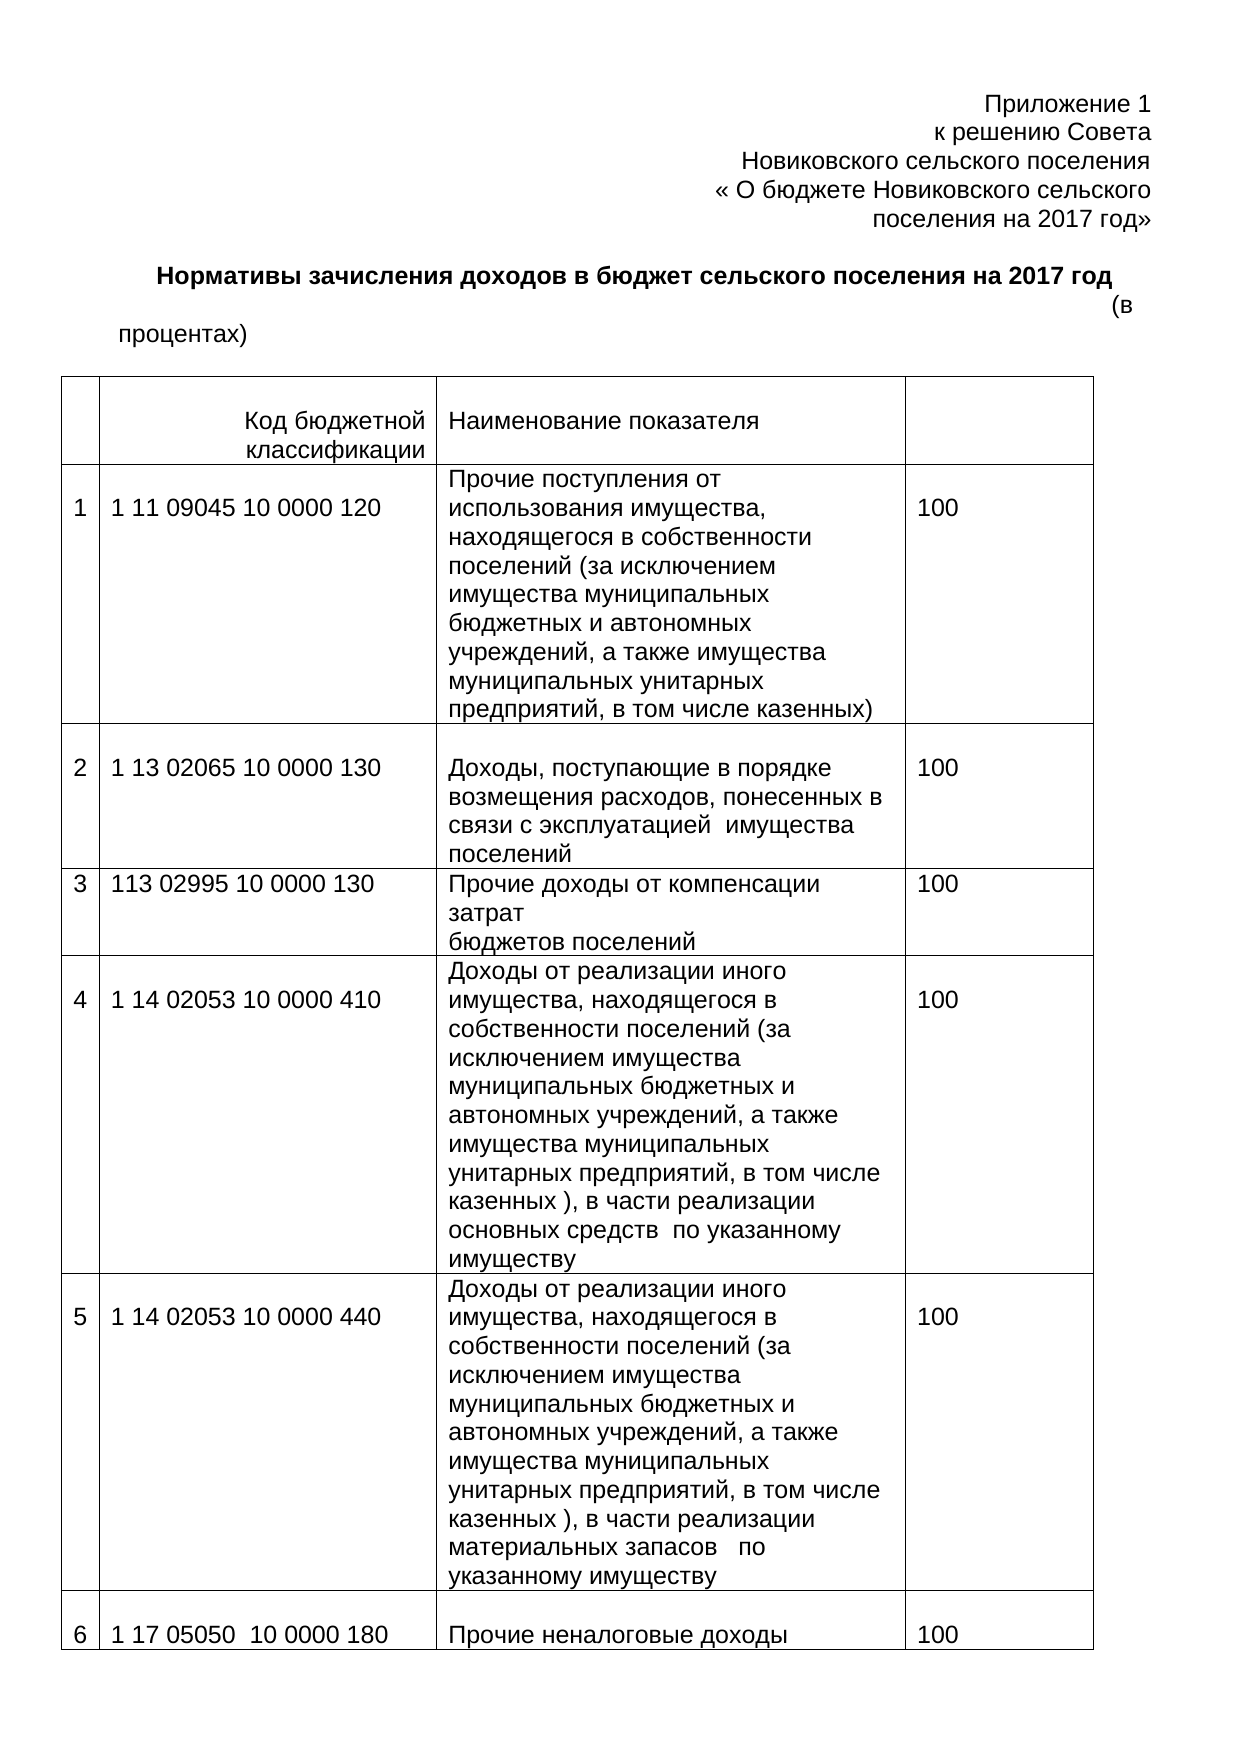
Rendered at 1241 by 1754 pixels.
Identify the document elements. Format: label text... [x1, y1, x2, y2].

table_cell 1 17 05050 10 0000 180 [100, 1591, 436, 1648]
table_cell Прочие поступления от использования имущества, находящегося в собственности поселений (за исключением имущества муниципальных бюджетных и автономных учреждений, а также имущества муниципальных унитарных предприятий, в том числе казенных) [437, 465, 905, 723]
table_cell Доходы, поступающие в порядке возмещения расходов, понесенных в связи с эксплуатацией имущества поселений [437, 724, 905, 868]
table_header Код бюджетной классификации [100, 377, 436, 463]
table_cell Прочие доходы от компенсации затрат бюджетов поселений [437, 869, 905, 955]
table_cell 113 02995 10 0000 130 [100, 869, 436, 955]
text Приложение 1 [118, 89, 1152, 117]
table_cell 100 [906, 1274, 1093, 1590]
text поселения на 2017 год» [118, 204, 1152, 232]
table_cell 1 11 09045 10 0000 120 [100, 465, 436, 723]
table_cell 5 [62, 1274, 99, 1590]
text Нормативы зачисления доходов в бюджет сельского поселения на 2017 год [118, 261, 1152, 290]
table_header [906, 377, 1093, 463]
table_header [62, 377, 99, 463]
table_cell 1 13 02065 10 0000 130 [100, 724, 436, 868]
table_cell 100 [906, 724, 1093, 868]
table_cell 3 [62, 869, 99, 955]
table_cell Доходы от реализации иного имущества, находящегося в собственности поселений (за исключением имущества муниципальных бюджетных и автономных учреждений, а также имущества муниципальных унитарных предприятий, в том числе казенных ), в части реализации основных средств по указанному имуществу [437, 956, 905, 1273]
table_cell 100 [906, 956, 1093, 1273]
table_cell 100 [906, 1591, 1093, 1648]
text « О бюджете Новиковского сельского [118, 175, 1152, 204]
table_cell 1 14 02053 10 0000 410 [100, 956, 436, 1273]
table_cell 2 [62, 724, 99, 868]
table_cell 1 [62, 465, 99, 723]
text (в процентах) [118, 290, 1152, 347]
table_cell 100 [906, 869, 1093, 955]
table_cell Прочие неналоговые доходы [437, 1591, 905, 1648]
table_cell 4 [62, 956, 99, 1273]
table_cell Доходы от реализации иного имущества, находящегося в собственности поселений (за исключением имущества муниципальных бюджетных и автономных учреждений, а также имущества муниципальных унитарных предприятий, в том числе казенных ), в части реализации материальных запасов по указанному имуществу [437, 1274, 905, 1590]
table_cell 1 14 02053 10 0000 440 [100, 1274, 436, 1590]
text Новиковского сельского поселения [118, 146, 1152, 175]
text к решению Совета [118, 117, 1152, 146]
table_header Наименование показателя [437, 377, 905, 463]
table_cell 6 [62, 1591, 99, 1648]
table_cell 100 [906, 465, 1093, 723]
